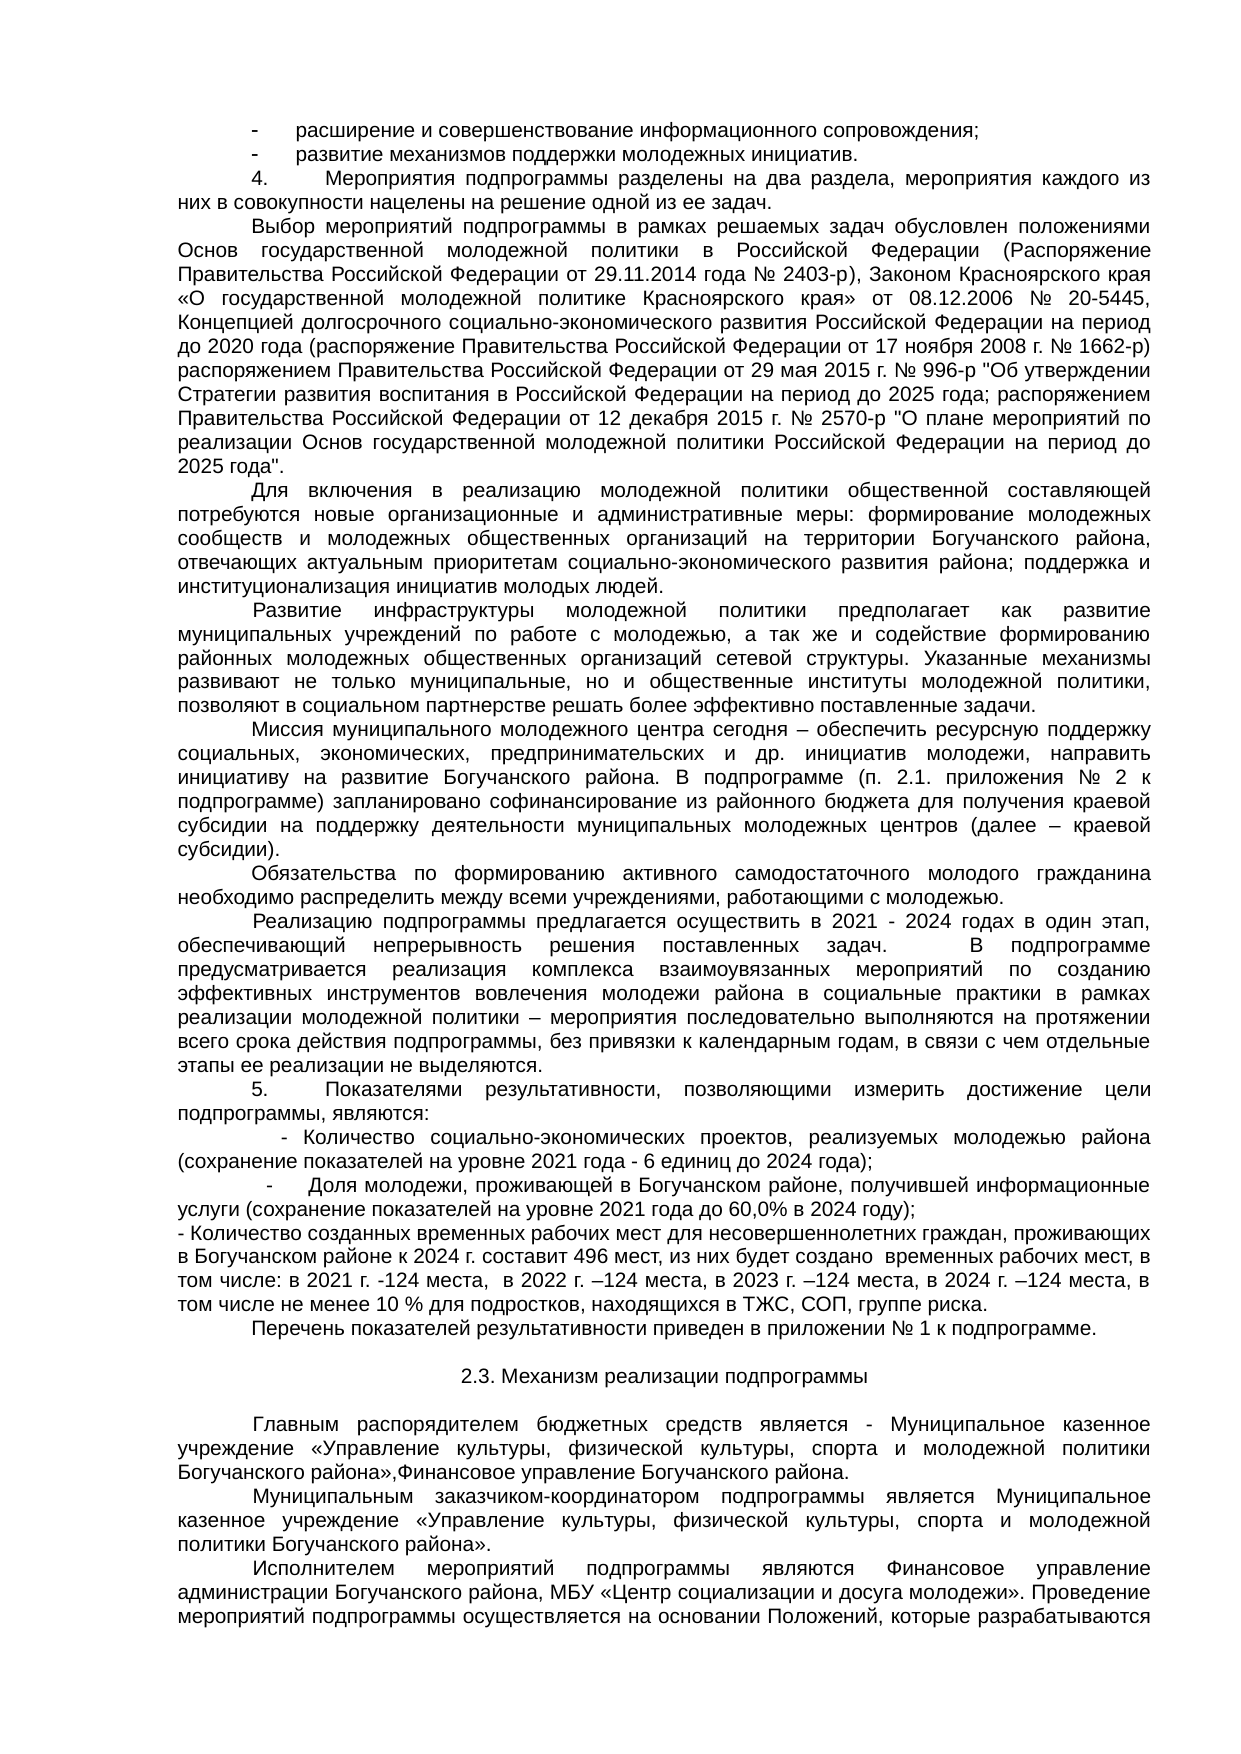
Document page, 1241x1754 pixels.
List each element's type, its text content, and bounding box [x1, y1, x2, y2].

text Обязательства по формированию активного самодостаточного молодого гражданина необходимо распределить между всеми учреждениями, работающими с молодежью. [177, 861, 1152, 909]
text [177, 1556, 1152, 1628]
list Мероприятия подпрограммы разделены на два раздела, мероприятия каждого из них в совокупности нацелены на решение одной из ее задач. [177, 166, 1152, 214]
list расширение и совершенствование информационного сопровождения; [177, 118, 1152, 142]
text - Количество социально-экономических проектов, реализуемых молодежью района (сохранение показателей на уровне 2021 года - 6 единиц до 2024 года); [177, 1124, 1152, 1172]
text Реализацию подпрограммы предлагается осуществить в 2021 - 2024 годах в один этап, обеспечивающий непрерывность решения поставленных задач. В подпрограмме предусматривается реализация комплекса взаимоувязанных мероприятий по созданию эффективных инструментов вовлечения молодежи района в социальные практики в рамках реализации молодежной политики – мероприятия последовательно выполняются на протяжении всего срока действия подпрограммы, без привязки к календарным годам, в связи с чем отдельные этапы ее реализации не выделяются. [177, 909, 1152, 1077]
text Выбор мероприятий подпрограммы в рамках решаемых задач обусловлен положениями Основ государственной молодежной политики в Российской Федерации (Распоряжение Правительства Российской Федерации от 29.11.2014 года № 2403-р), Законом Красноярского края «О государственной молодежной политике Красноярского края» от 08.12.2006 № 20-5445, Концепцией долгосрочного социально-экономического развития Российской Федерации на период до 2020 года (распоряжение Правительства Российской Федерации от 17 ноября . № 1662-р) распоряжением Правительства Российской Федерации от 29 мая 2015 г. № 996-р "Об утверждении Стратегии развития воспитания в Российской Федерации на период до 2025 года; распоряжением Правительства Российской Федерации от 12 декабря 2015 г. № 2570-р "О плане мероприятий по реализации Основ государственной молодежной политики Российской Федерации на период до 2025 года". [177, 214, 1152, 478]
list развитие механизмов поддержки молодежных инициатив. [177, 142, 1152, 166]
text - Количество созданных временных рабочих мест для несовершеннолетних граждан, проживающих в Богучанском районе к 2024 г. составит 496 мест, из них будет создано временных рабочих мест, в том числе: в 2021 г. -124 места, в 2022 г. –124 места, в 2023 г. –124 места, в 2024 г. –124 места, в том числе не менее 10 % для подростков, находящихся в ТЖС, СОП, группе риска. [177, 1220, 1152, 1316]
text 2.3. Механизм реализации подпрограммы [177, 1364, 1152, 1388]
text Перечень показателей результативности приведен в приложении № 1 к подпрограмме. [177, 1316, 1152, 1340]
text Муниципальным заказчиком-координатором подпрограммы является Муниципальное казенное учреждение «Управление культуры, физической культуры, спорта и молодежной политики Богучанского района». [177, 1484, 1152, 1556]
text Развитие инфраструктуры молодежной политики предполагает как развитие муниципальных учреждений по работе с молодежью, а так же и содействие формированию районных молодежных общественных организаций сетевой структуры. Указанные механизмы развивают не только муниципальные, но и общественные институты молодежной политики, позволяют в социальном партнерстве решать более эффективно поставленные задачи. [177, 597, 1152, 717]
text Главным распорядителем бюджетных средств является - Муниципальное казенное учреждение «Управление культуры, физической культуры, спорта и молодежной политики Богучанского района»,Финансовое управление Богучанского района. [177, 1412, 1152, 1484]
text Для включения в реализацию молодежной политики общественной составляющей потребуются новые организационные и административные меры: формирование молодежных сообществ и молодежных общественных организаций на территории Богучанского района, отвечающих актуальным приоритетам социально-экономического развития района; поддержка и институционализация инициатив молодых людей. [177, 478, 1152, 597]
text Миссия муниципального молодежного центра сегодня – обеспечить ресурсную поддержку социальных, экономических, предпринимательских и др. инициатив молодежи, направить инициативу на развитие Богучанского района. В подпрограмме (п. 2.1. приложения № 2 к подпрограмме) запланировано софинансирование из районного бюджета для получения краевой субсидии на поддержку деятельности муниципальных молодежных центров (далее – краевой субсидии). [177, 717, 1152, 861]
list Показателями результативности, позволяющими измерить достижение цели подпрограммы, являются: [177, 1077, 1152, 1124]
text - Доля молодежи, проживающей в Богучанском районе, получившей информационные услуги (сохранение показателей на уровне 2021 года до 60,0% в 2024 году); [177, 1172, 1152, 1220]
